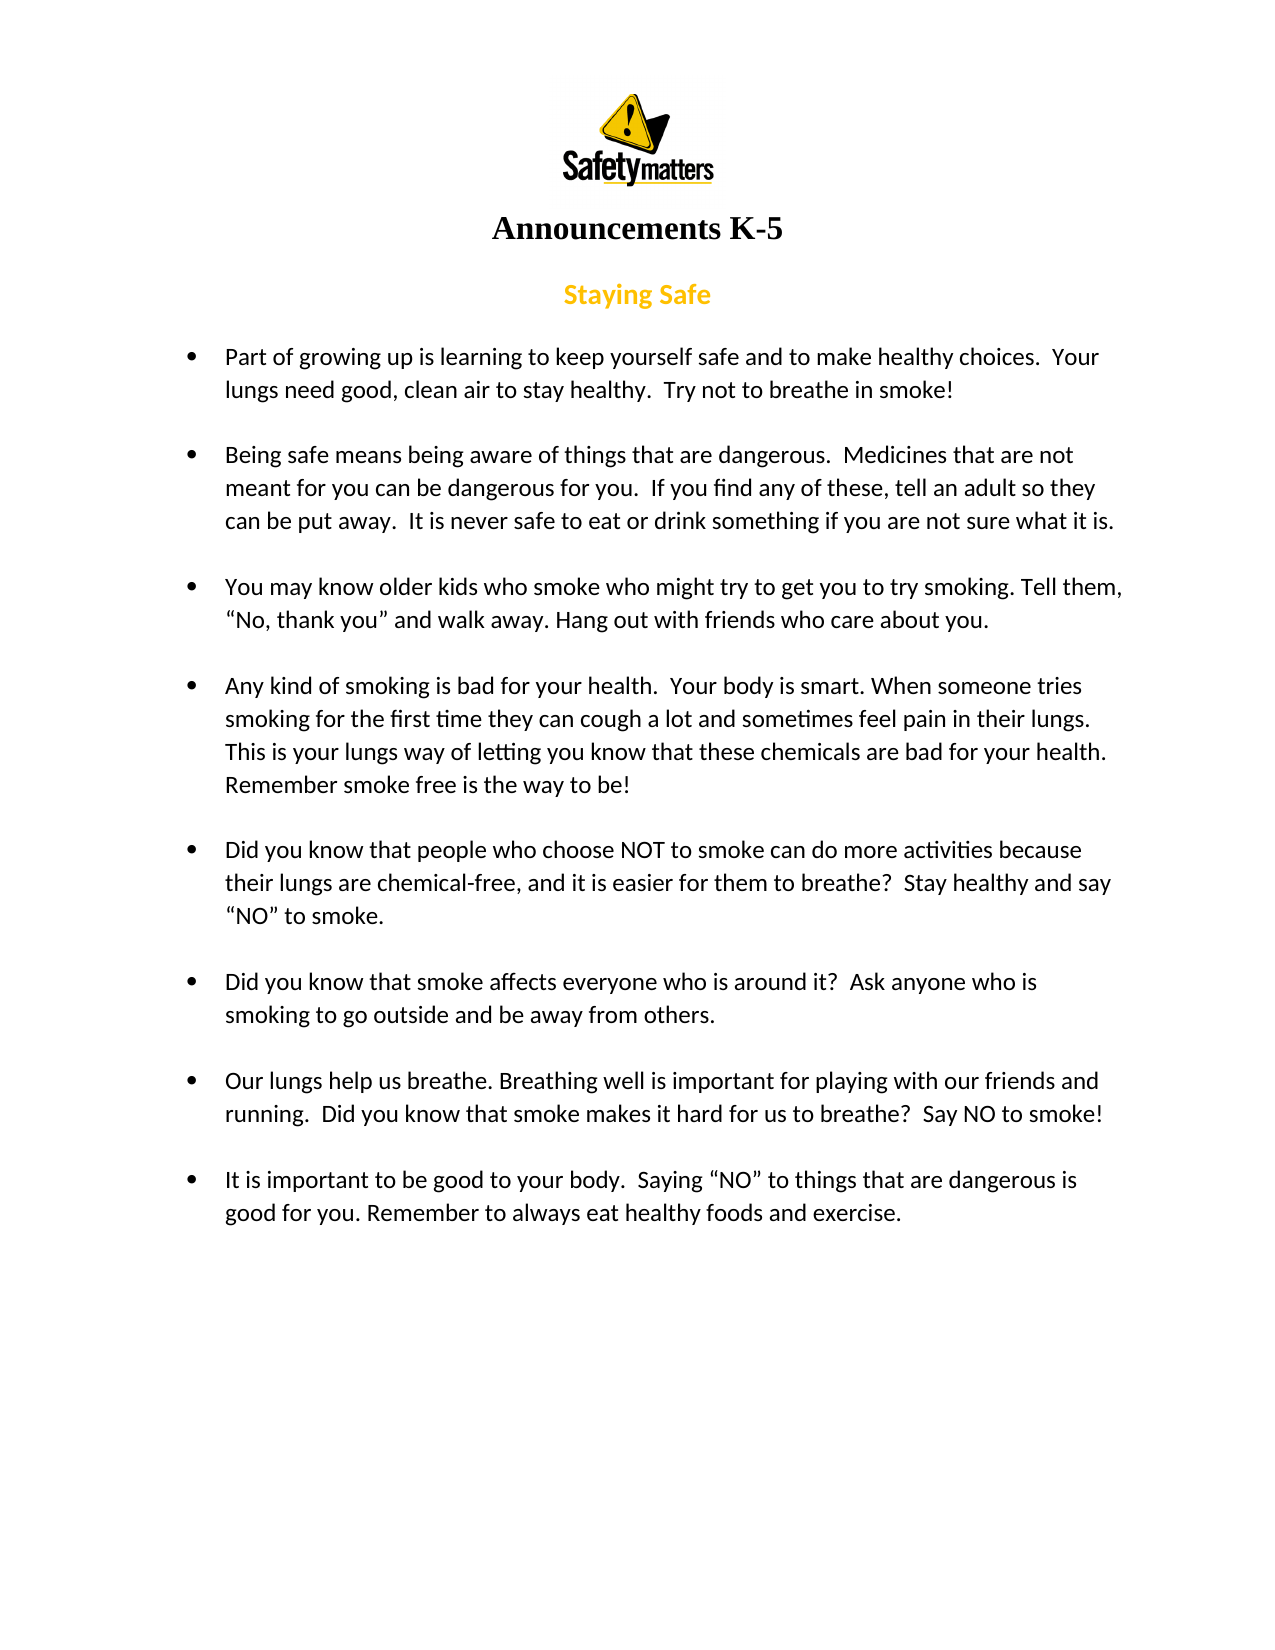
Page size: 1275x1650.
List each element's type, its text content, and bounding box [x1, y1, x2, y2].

list Any kind of smoking is bad for your health. Your body is smart. When someone tries smoking for the first time they can cough a lot and sometimes feel pain in their lungs. This is your lungs way of letting you know that these chemicals are bad for your health. Remember smoke free is the way to be! [187, 670, 1125, 799]
list Our lungs help us breathe. Breathing well is important for playing with our friends and running. Did you know that smoke makes it hard for us to breathe? Say NO to smoke! [187, 1065, 1125, 1128]
list Being safe means being aware of things that are dangerous. Medicines that are not meant for you can be dangerous for you. If you find any of these, tell an adult so they can be put away. It is never safe to eat or drink something if you are not sure what it is. [187, 439, 1125, 536]
text Staying Safe [150, 276, 1125, 312]
list Part of growing up is learning to keep yourself safe and to make healthy choices. Your lungs need good, clean air to stay healthy. Try not to breathe in smoke! [187, 341, 1125, 404]
text Announcements K-5 [150, 208, 1125, 247]
list Did you know that people who choose NOT to smoke can do more activities because their lungs are chemical-free, and it is easier for them to breathe? Stay healthy and say “NO” to smoke. [187, 834, 1125, 931]
picture [548, 75, 727, 209]
list You may know older kids who smoke who might try to get you to try smoking. Tell them, “No, thank you” and walk away. Hang out with friends who care about you. [187, 571, 1125, 635]
list Did you know that smoke affects everyone who is around it? Ask anyone who is smoking to go outside and be away from others. [187, 966, 1125, 1030]
list It is important to be good to your body. Saying “NO” to things that are dangerous is good for you. Remember to always eat healthy foods and exercise. [187, 1164, 1125, 1227]
